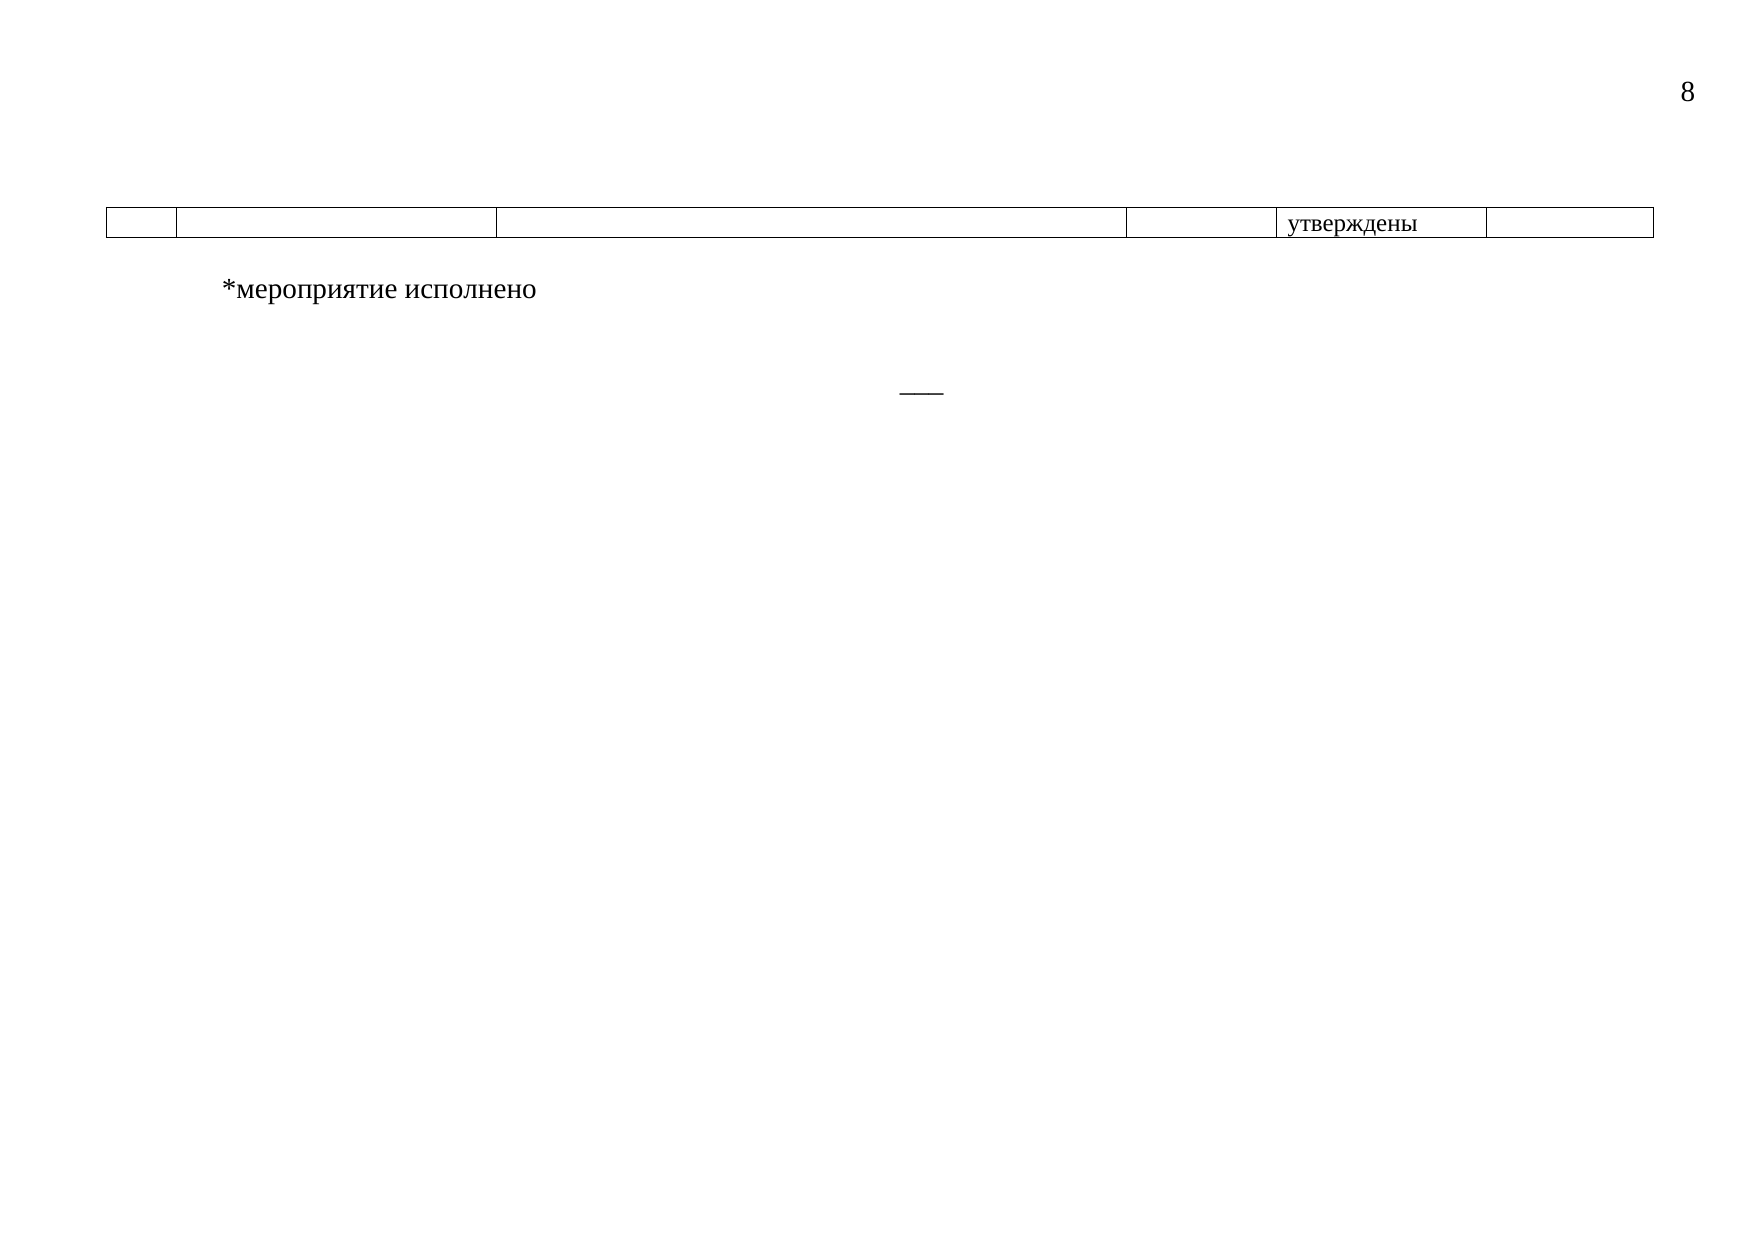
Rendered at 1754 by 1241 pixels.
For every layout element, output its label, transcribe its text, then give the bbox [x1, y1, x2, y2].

text ___ [148, 372, 1695, 397]
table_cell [1487, 208, 1653, 237]
table_cell [1127, 208, 1276, 237]
text *мероприятие исполнено [148, 271, 1695, 305]
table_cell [1277, 208, 1486, 237]
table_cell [497, 208, 1126, 237]
